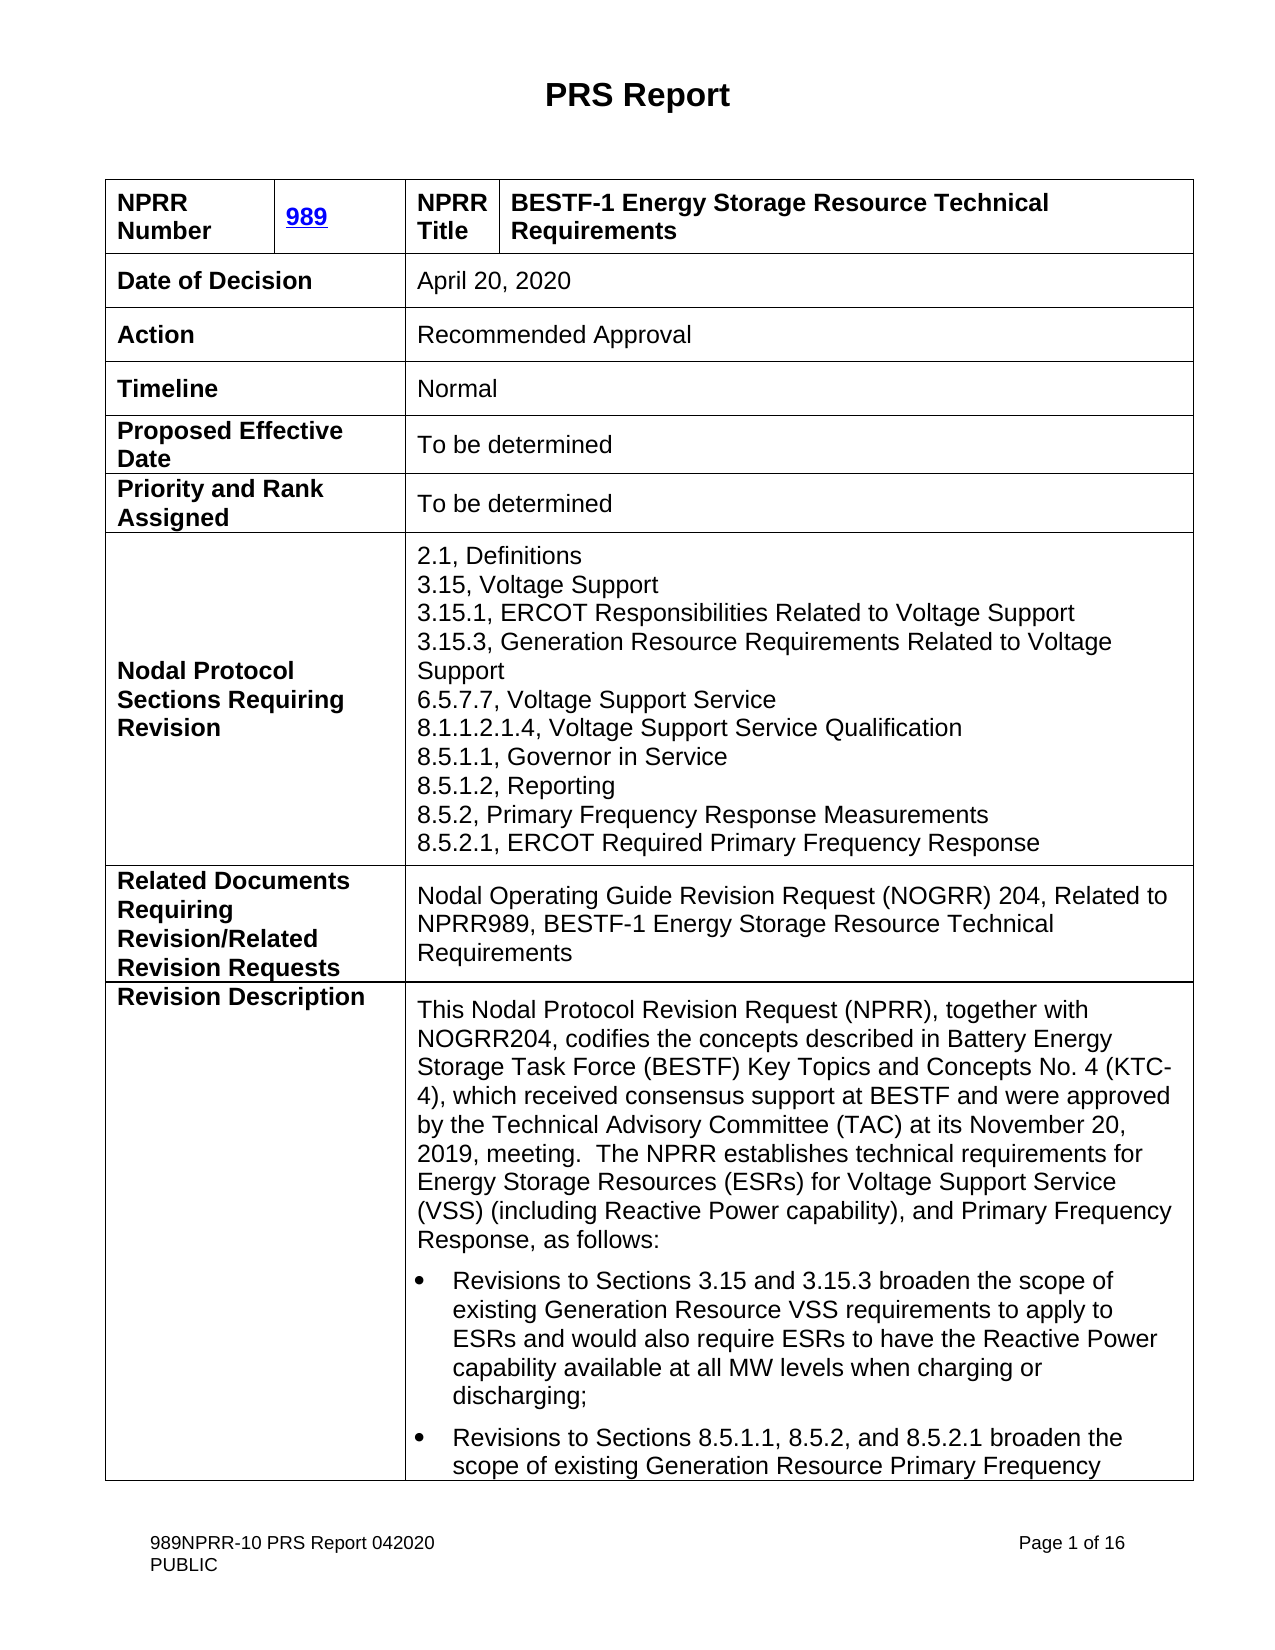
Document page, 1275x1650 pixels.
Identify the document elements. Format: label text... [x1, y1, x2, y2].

table_header BESTF-1 Energy Storage Resource Technical Requirements [500, 180, 1193, 253]
table_cell April 20, 2020 [406, 254, 1193, 307]
table_cell Normal [406, 362, 1193, 414]
table_cell Recommended Approval [406, 308, 1193, 361]
table_header NPRR Number [106, 180, 274, 253]
table_cell Related Documents Requiring Revision/Related Revision Requests [106, 866, 405, 981]
table_header NPRR Title [406, 180, 499, 253]
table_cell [106, 983, 405, 1480]
table_cell Proposed Effective Date [106, 416, 405, 473]
table_cell 2.1, Definitions 3.15, Voltage Support 3.15.1, ERCOT Responsibilities Related to Voltage Support 3.15.3, Generation Resource Requirements Related to Voltage Support 6.5.7.7, Voltage Support Service 8.1.1.2.1.4, Voltage Support Service Qualification 8.5.1.1, Governor in Service 8.5.1.2, Reporting 8.5.2, Primary Frequency Response Measurements 8.5.2.1, ERCOT Required Primary Frequency Response [406, 533, 1193, 865]
table_cell Priority and Rank Assigned [106, 474, 405, 532]
table_cell To be determined [406, 416, 1193, 473]
table_cell Nodal Operating Guide Revision Request (NOGRR) 204, Related to NPRR989, BESTF-1 Energy Storage Resource Technical Requirements [406, 866, 1193, 981]
table_cell To be determined [406, 474, 1193, 532]
table_cell Date of Decision [106, 254, 405, 307]
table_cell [406, 983, 1193, 1480]
table_header 989 [275, 180, 405, 253]
table_cell Nodal Protocol Sections Requiring Revision [106, 533, 405, 865]
table_cell Action [106, 308, 405, 361]
table_cell Timeline [106, 362, 405, 414]
